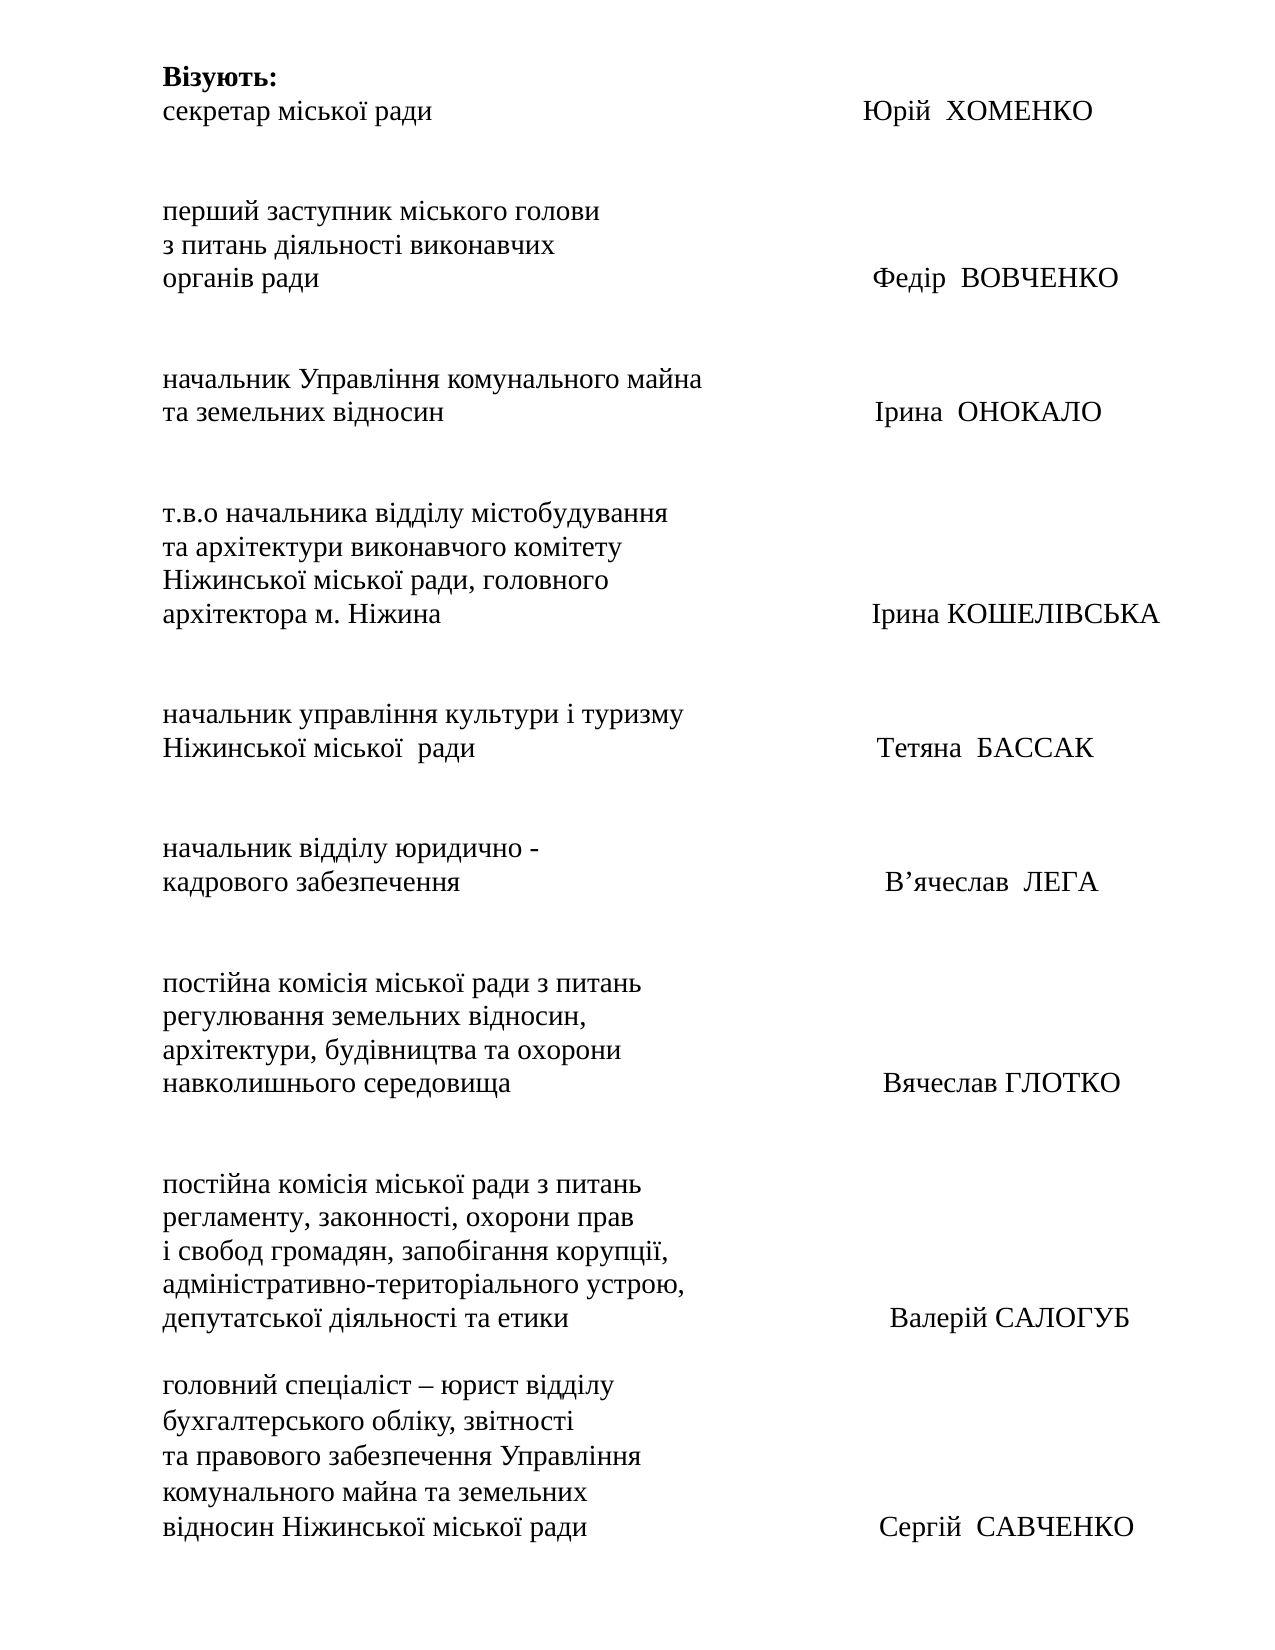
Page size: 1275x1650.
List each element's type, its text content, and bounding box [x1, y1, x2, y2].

text перший заступник міського голови з питань діяльності виконавчих органів ради Федір ВОВЧЕНКО [162, 193, 1196, 294]
text Візують: секретар міської ради Юрій ХОМЕНКО [162, 59, 1211, 126]
text постійна комісія міської ради з питань регулювання земельних відносин, архітектури, будівництва та охорони навколишнього середовища Вячеслав ГЛОТКО [162, 965, 1196, 1099]
list головний спеціаліст – юрист відділу бухгалтерського обліку, звітності та правового забезпечення Управління комунального майна та земельних відносин Ніжинської міської ради Сергій САВЧЕНКО [162, 1367, 1211, 1543]
text начальник управління культури і туризму Ніжинської міської ради Тетяна БАССАК [162, 696, 1211, 763]
text т.в.о начальника відділу містобудування та архітектури виконавчого комітету Ніжинської міської ради, головного архітектора м. Ніжина Ірина КОШЕЛІВСЬКА [162, 495, 1211, 629]
text начальник відділу юридично - кадрового забезпечення В’ячеслав ЛЕГА [162, 831, 1211, 898]
text постійна комісія міської ради з питань регламенту, законності, охорони прав і свобод громадян, запобігання корупції, адміністративно-територіального устрою, депутатської діяльності та етики Валерій САЛОГУБ [162, 1166, 1211, 1334]
text начальник Управління комунального майна та земельних відносин Ірина ОНОКАЛО [162, 361, 1211, 428]
